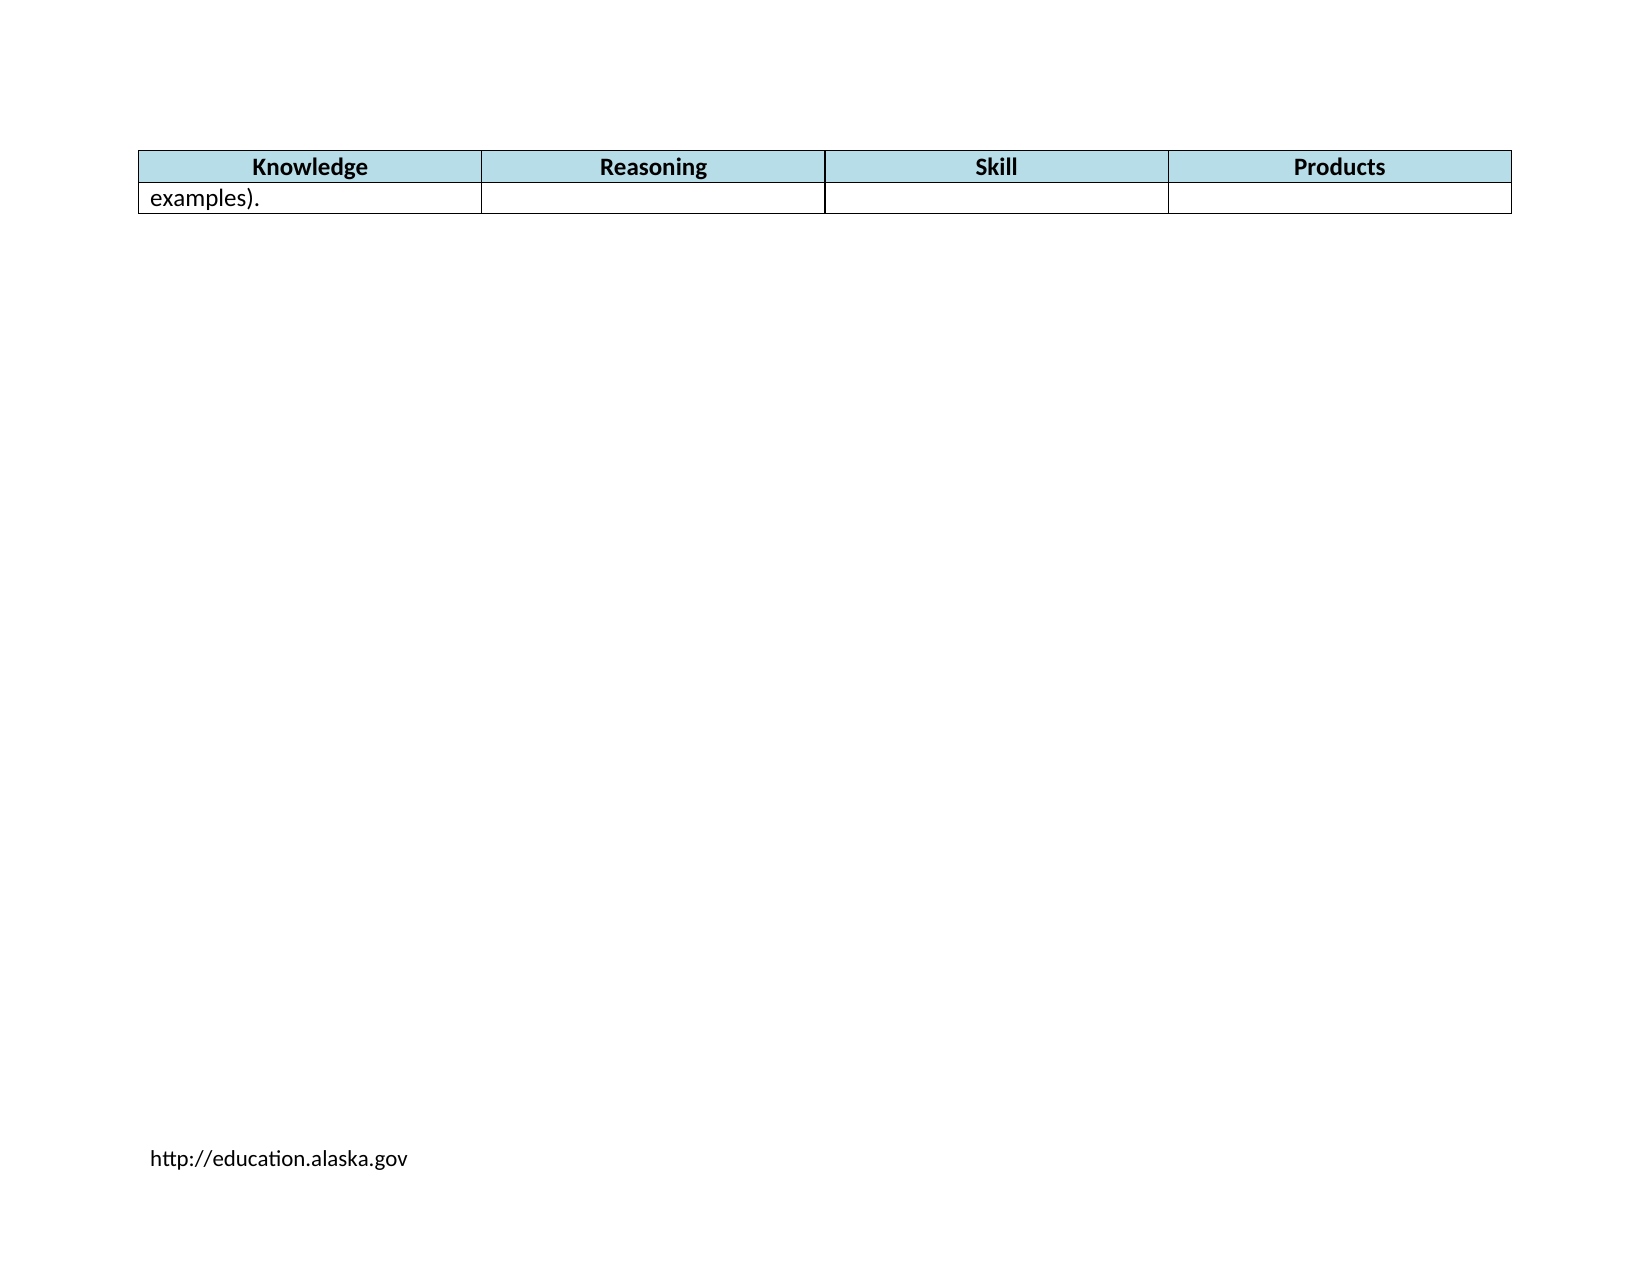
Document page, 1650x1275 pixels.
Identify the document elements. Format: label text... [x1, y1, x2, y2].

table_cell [139, 183, 481, 213]
table_header Knowledge [139, 151, 481, 182]
table_cell [826, 183, 1168, 213]
table_cell [1169, 183, 1511, 213]
table_header Products [1169, 151, 1511, 182]
table_header Reasoning [482, 151, 824, 182]
table_cell [482, 183, 824, 213]
table_header Skill [826, 151, 1168, 182]
